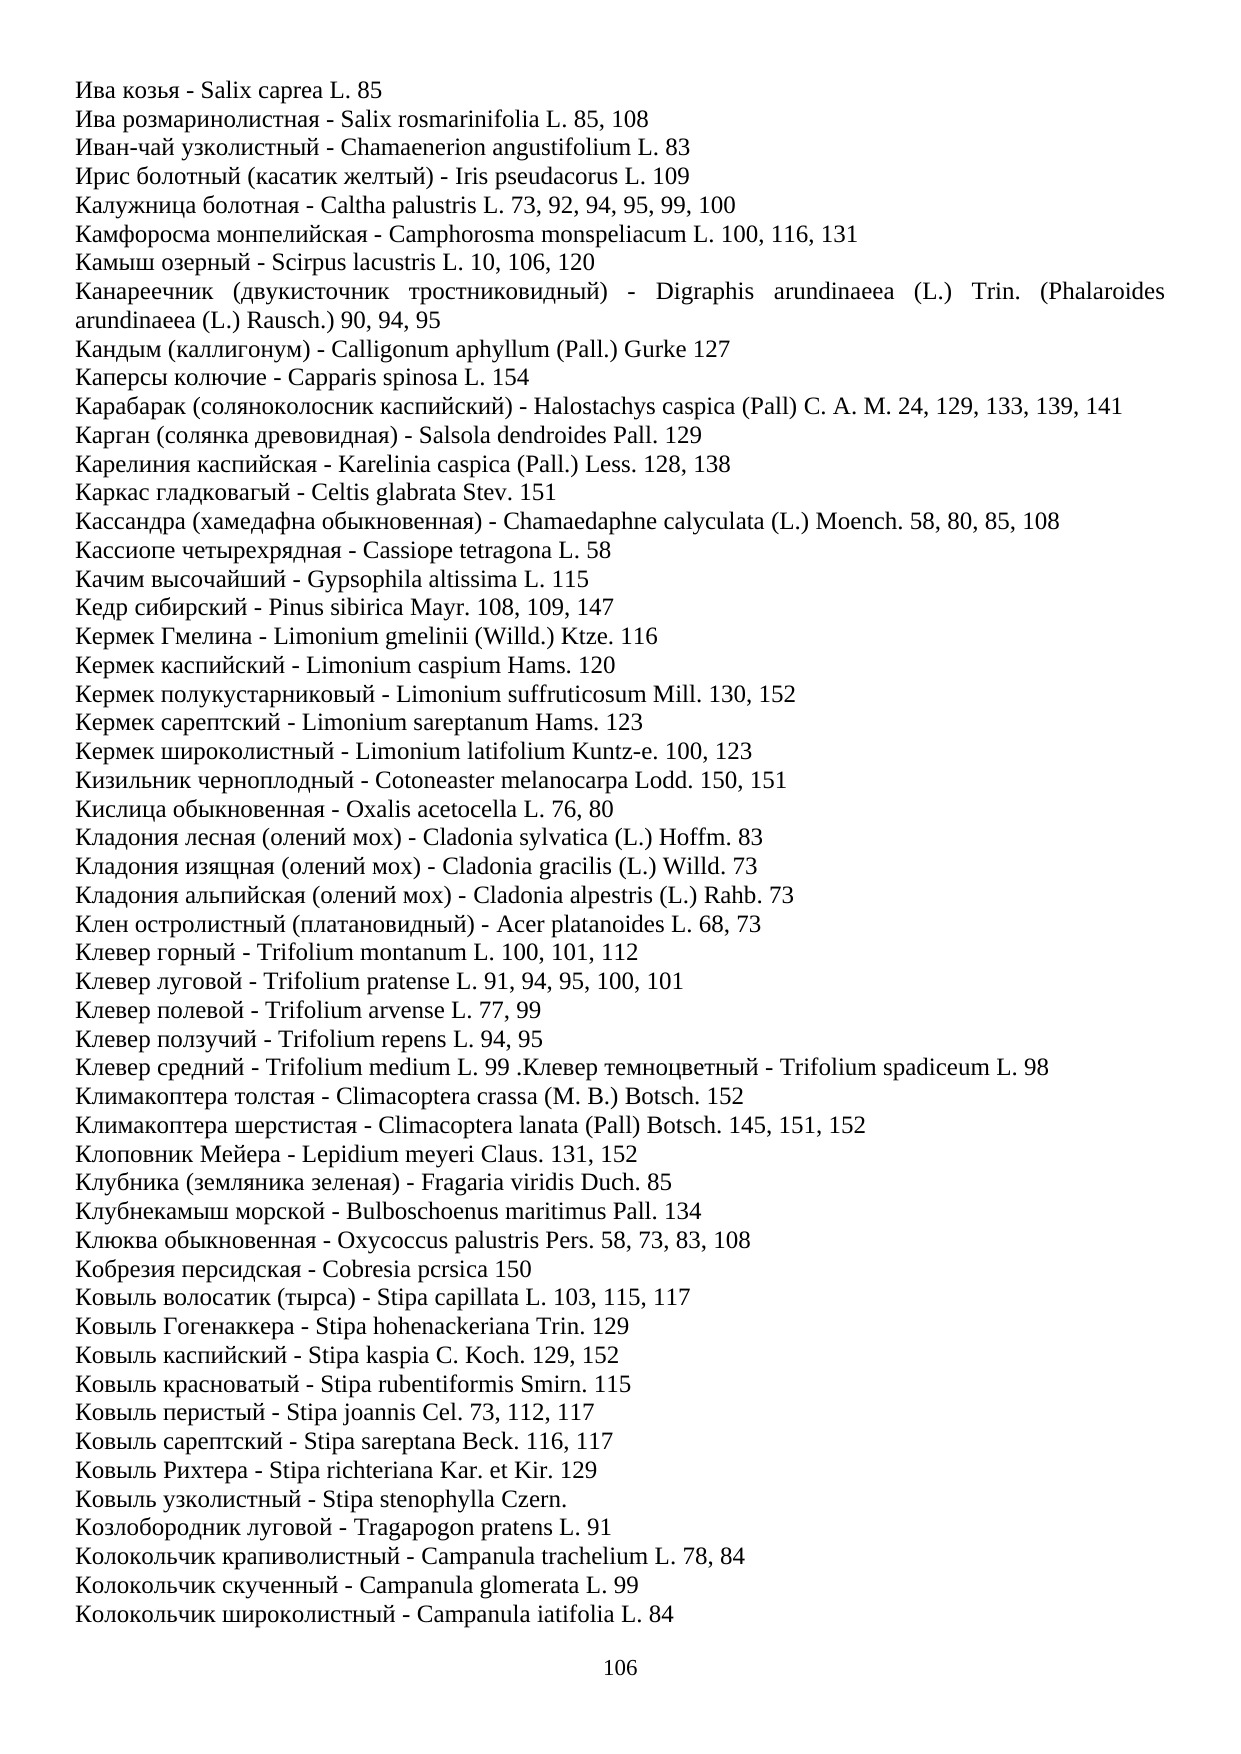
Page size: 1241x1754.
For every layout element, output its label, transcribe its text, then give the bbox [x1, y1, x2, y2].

text Кизильник черноплодный - Cotoneaster melanocarpa Lodd. 150, 151 [75, 765, 1165, 794]
text Ирис болотный (касатик желтый) - Iris pseudacorus L. 109 [75, 161, 1165, 190]
text Козлобородник луговой - Tragapogon pratens L. 91 [75, 1512, 1165, 1541]
text Иван-чай узколистный - Chamaenerion angustifolium L. 83 [75, 132, 1165, 161]
text Климакоптера толстая - Climacoptera crassa (М. В.) Botsch. 152 [75, 1081, 1165, 1110]
text Клоповник Мейера - Lepidium meyeri Claus. 131, 152 [75, 1139, 1165, 1167]
text Клевер горный - Trifolium montanum L. 100, 101, 112 [75, 937, 1165, 966]
text Ковыль сарептский - Stipa sareptana Beck. 116, 117 [75, 1426, 1165, 1455]
text Канареечник (двукисточник тростниковидный) - Digraphis arundinaeea (L.) Trin. (Phalaroides arundinaeea (L.) Rausch.) 90, 94, 95 [75, 276, 1165, 334]
text Кермек Гмелина - Limonium gmelinii (Willd.) Ktze. 116 [75, 621, 1165, 650]
text Кислица обыкновенная - Oxalis acetocella L. 76, 80 [75, 794, 1165, 822]
text Каркас гладковагый - Celtis glabrata Stev. 151 [75, 477, 1165, 506]
text Ива розмаринолистная - Salix rosmarinifolia L. 85, 108 [75, 104, 1165, 132]
text Клевер ползучий - Trifolium repens L. 94, 95 [75, 1024, 1165, 1052]
text Ковыль волосатик (тырса) - Stipa capillata L. 103, 115, 117 [75, 1282, 1165, 1311]
text Кандым (каллигонум) - Calligonum aphyllum (Pall.) Gurke 127 [75, 334, 1165, 362]
text Ковыль красноватый - Stipa rubentiformis Smirn. 115 [75, 1369, 1165, 1397]
text Клевер луговой - Trifolium pratense L. 91, 94, 95, 100, 101 [75, 966, 1165, 995]
text Клубника (земляника зеленая) - Fragaria viridis Duch. 85 [75, 1167, 1165, 1196]
text Кладония альпийская (олений мох) - Cladonia alpestris (L.) Rahb. 73 [75, 880, 1165, 909]
text Климакоптера шерстистая - Climacoptera lanata (Pall) Botsch. 145, 151, 152 [75, 1110, 1165, 1139]
text Карган (солянка древовидная) - Salsola dendroides Pall. 129 [75, 420, 1165, 449]
text Кермек сарептский - Limonium sareptanum Hams. 123 [75, 707, 1165, 736]
text Кермек широколистный - Limonium latifolium Kuntz-e. 100, 123 [75, 736, 1165, 765]
text Ковыль узколистный - Stipa stenophylla Czern. [75, 1484, 1165, 1512]
text Кермек полукустарниковый - Limonium suffruticosum Mill. 130, 152 [75, 679, 1165, 707]
text Ива козья - Salix caprea L. 85 [75, 75, 1165, 104]
text Клен остролистный (платановидный) - Acer platanoides L. 68, 73 [75, 909, 1165, 937]
text Колокольчик крапиволистный - Campanula trachelium L. 78, 84 [75, 1541, 1165, 1570]
text Ковыль Рихтера - Stipa richteriana Kar. et Kir. 129 [75, 1455, 1165, 1484]
text Кладония лесная (олений мох) - Cladonia sylvatica (L.) Hoffm. 83 [75, 822, 1165, 851]
text Клубнекамыш морской - Bulboschoenus maritimus Pall. 134 [75, 1196, 1165, 1225]
text Клевер полевой - Trifolium arvense L. 77, 99 [75, 995, 1165, 1024]
text Клюква обыкновенная - Oxycoccus palustris Pers. 58, 73, 83, 108 [75, 1225, 1165, 1254]
text Колокольчик широколистный - Campanula iatifolia L. 84 [75, 1599, 1165, 1627]
text Камыш озерный - Scirpus lacustris L. 10, 106, 120 [75, 247, 1165, 276]
text Качим высочайший - Gypsophila altissima L. 115 [75, 564, 1165, 592]
text Ковыль перистый - Stipa joannis Cel. 73, 112, 117 [75, 1397, 1165, 1426]
text Кладония изящная (олений мох) - Cladonia gracilis (L.) Willd. 73 [75, 851, 1165, 880]
text Ковыль каспийский - Stipa kaspia C. Koch. 129, 152 [75, 1340, 1165, 1369]
text Кобрезия персидская - Cobresia pcrsica 150 [75, 1254, 1165, 1282]
text Карабарак (соляноколосник каспийский) - Halostachys caspica (Pall) С. А. М. 24, 129, 133, 139, 141 [75, 391, 1165, 420]
text Колокольчик скученный - Campanula glomerata L. 99 [75, 1570, 1165, 1599]
text Карелиния каспийская - Karelinia caspica (Pall.) Less. 128, 138 [75, 449, 1165, 477]
text Кассандра (хамедафна обыкновенная) - Chamaedaphne calyculata (L.) Moench. 58, 80, 85, 108 [75, 506, 1165, 535]
text Кермек каспийский - Limonium caspium Hams. 120 [75, 650, 1165, 679]
text Калужница болотная - Caltha palustris L. 73, 92, 94, 95, 99, 100 [75, 190, 1165, 219]
text Кассиопе четырехрядная - Cassiope tetragona L. 58 [75, 535, 1165, 564]
text Кедр сибирский - Pinus sibirica Mayr. 108, 109, 147 [75, 592, 1165, 621]
text Ковыль Гогенаккера - Stipa hohenackeriana Trin. 129 [75, 1311, 1165, 1340]
text Каперсы колючие - Capparis spinosa L. 154 [75, 362, 1165, 391]
text Камфоросма монпелийская - Camphorosma monspeliacum L. 100, 116, 131 [75, 219, 1165, 247]
text Клевер средний - Trifolium medium L. 99 .Клевер темноцветный - Trifolium spadiceum L. 98 [75, 1052, 1165, 1081]
